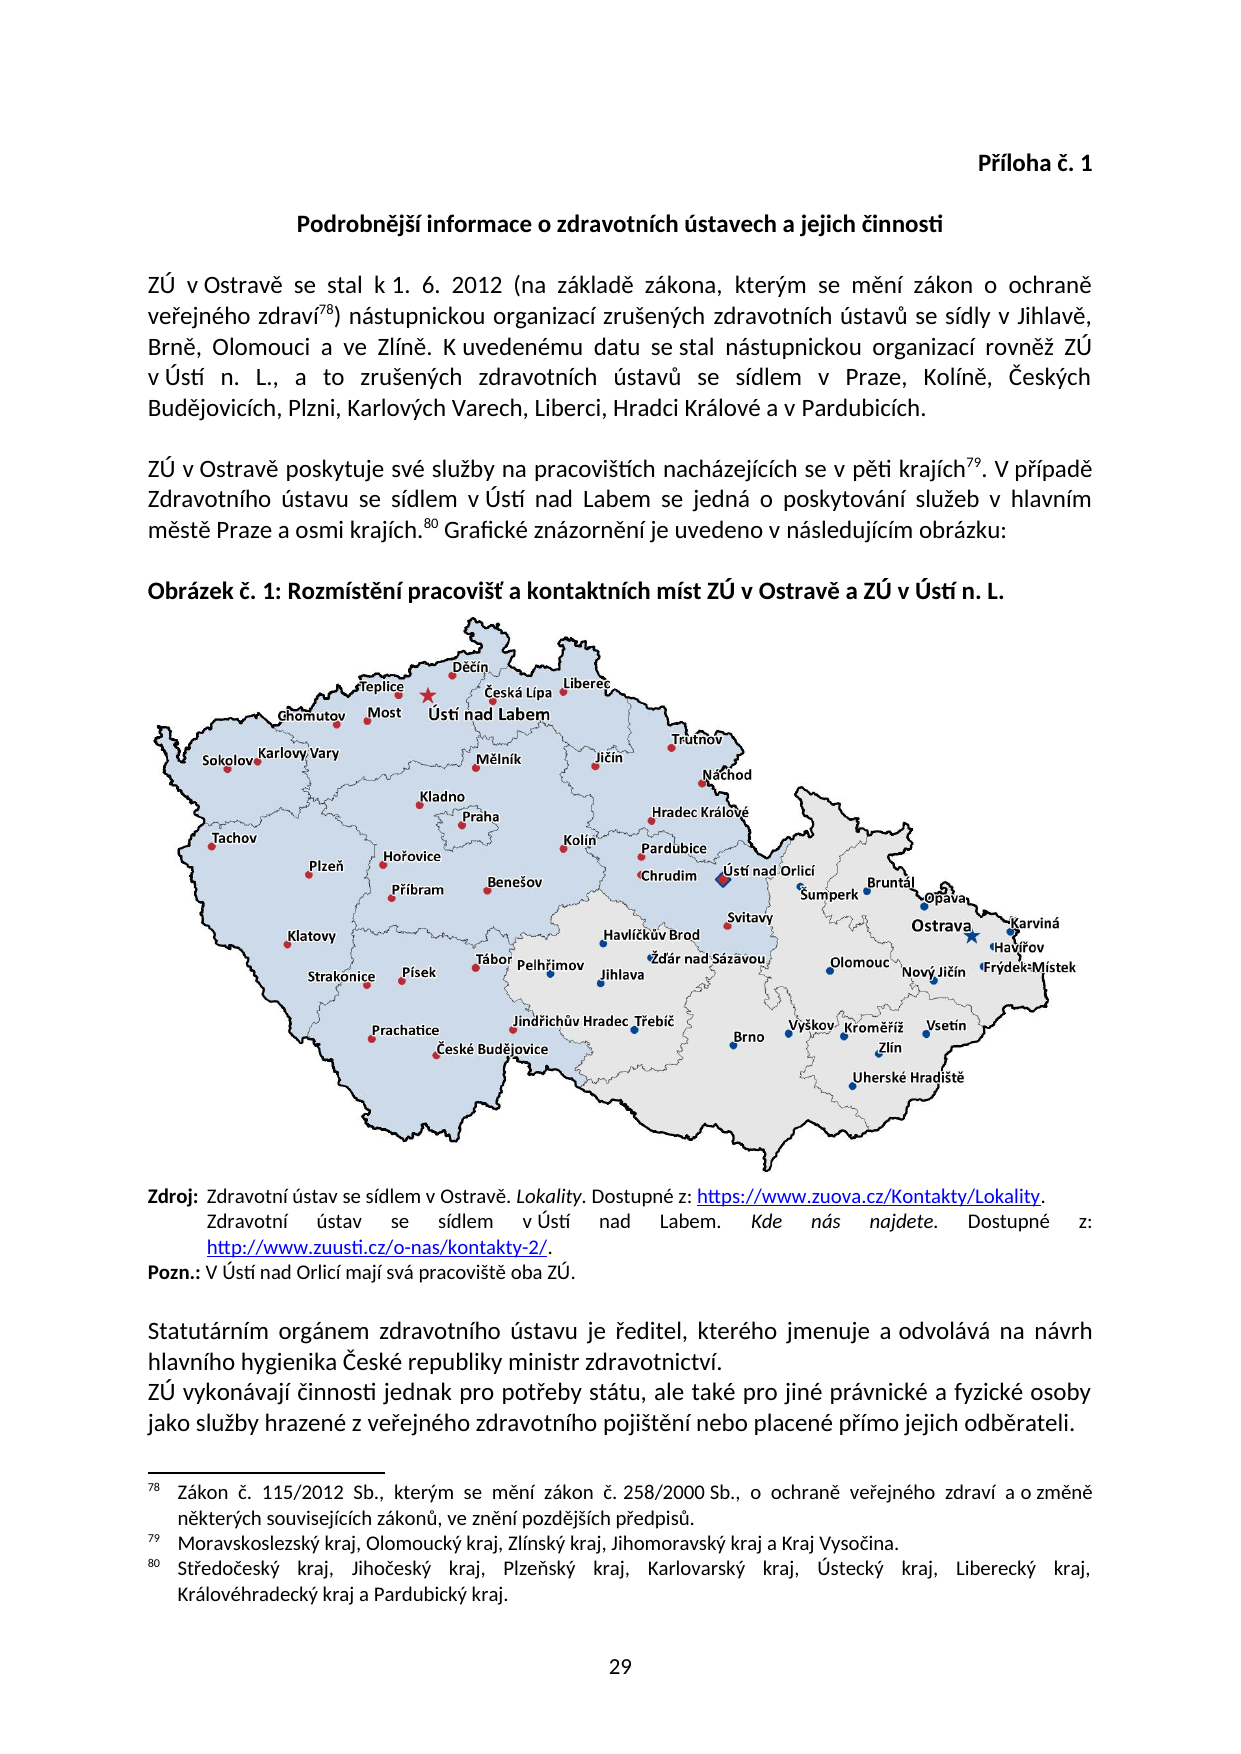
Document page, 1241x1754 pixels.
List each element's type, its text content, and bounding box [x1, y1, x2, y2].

text ZÚ v Ostravě se stal k 1. 6. 2012 (na základě zákona, kterým se mění zákon o ochraně veřejného zdraví) nástupnickou organizací zrušených zdravotních ústavů se sídly v Jihlavě, Brně, Olomouci a ve Zlíně. K uvedenému datu se stal nástupnickou organizací rovněž ZÚ v Ústí n. L., a to zrušených zdravotních ústavů se sídlem v Praze, Kolíně, Českých Budějovicích, Plzni, Karlových Varech, Liberci, Hradci Králové a v Pardubicích. [148, 270, 1093, 422]
text ZÚ v Ostravě poskytuje své služby na pracovištích nacházejících se v pěti krajích. V případě Zdravotního ústavu se sídlem v Ústí nad Labem se jedná o poskytování služeb v hlavním městě Praze a osmi krajích. Grafické znázornění je uvedeno v následujícím obrázku: [148, 453, 1093, 544]
text ZÚ vykonávají činnosti jednak pro potřeby státu, ale také pro jiné právnické a fyzické osoby jako služby hrazené z veřejného zdravotního pojištění nebo placené přímo jejich odběrateli. [148, 1376, 1093, 1437]
text Zdravotní ústav se sídlem v Ústí nad Labem. Kde nás najdete. Dostupné z: http://www.zuusti.cz/o-nas/kontakty-2/. [148, 1209, 1093, 1259]
text Statutárním orgánem zdravotního ústavu je ředitel, kterého jmenuje a odvolává na návrh hlavního hygienika České republiky ministr zdravotnictví. [148, 1315, 1093, 1376]
text Obrázek č. 1: Rozmístění pracovišť a kontaktních míst ZÚ v Ostravě a ZÚ v Ústí n. L. [148, 575, 1093, 605]
text Pozn.: V Ústí nad Orlicí mají svá pracoviště oba ZÚ. [148, 1259, 1093, 1285]
picture [147, 605, 1084, 1184]
text Příloha č. 1 [148, 148, 1093, 178]
text Podrobnější informace o zdravotních ústavech a jejich činnosti [148, 209, 1093, 239]
text Zdroj: Zdravotní ústav se sídlem v Ostravě. Lokality. Dostupné z: https://www.zuova.cz/Kontakty/Lokality. [148, 1183, 1093, 1209]
